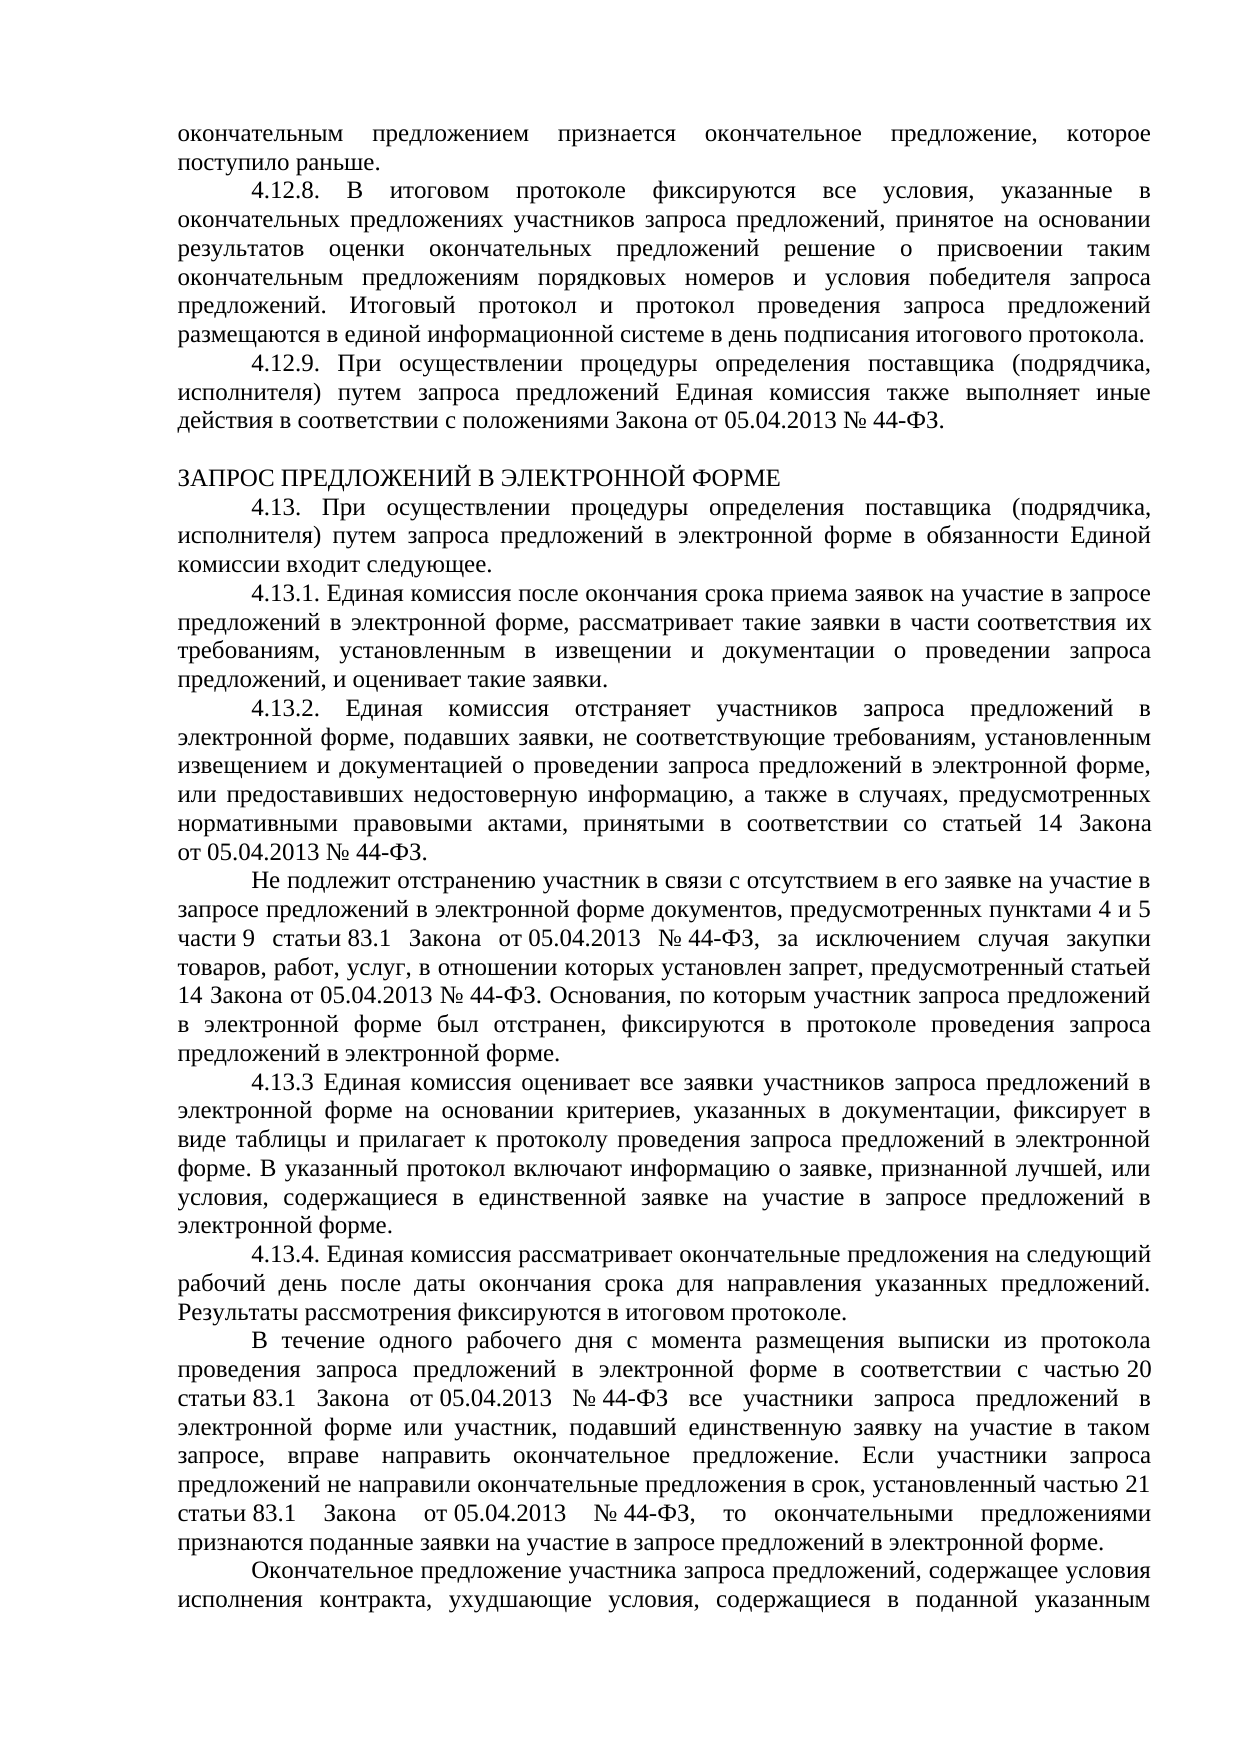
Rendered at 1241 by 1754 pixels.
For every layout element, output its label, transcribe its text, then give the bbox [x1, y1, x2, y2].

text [177, 118, 1152, 176]
text 4.12.8. В итоговом протоколе фиксируются все условия, указанные в окончательных предложениях участников запроса предложений, принятое на основании результатов оценки окончательных предложений решение о присвоении таким окончательным предложениям порядковых номеров и условия победителя запроса предложений. Итоговый протокол и протокол проведения запроса предложений размещаются в единой информационной системе в день подписания итогового протокола. [177, 176, 1152, 348]
text 4.13.3 Единая комиссия оценивает все заявки участников запроса предложений в электронной форме на основании критериев, указанных в документации, фиксирует в виде таблицы и прилагает к протоколу проведения запроса предложений в электронной форме. В указанный протокол включают информацию о заявке, признанной лучшей, или условия, содержащиеся в единственной заявке на участие в запросе предложений в электронной форме. [177, 1067, 1152, 1239]
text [177, 1556, 1152, 1613]
text 4.13.4. Единая комиссия рассматривает окончательные предложения на следующий рабочий день после даты окончания срока для направления указанных предложений. Результаты рассмотрения фиксируются в итоговом протоколе. [177, 1239, 1152, 1326]
text 4.12.9. При осуществлении процедуры определения поставщика (подрядчика, исполнителя) путем запроса предложений Единая комиссия также выполняет иные действия в соответствии с положениями Закона от 05.04.2013 № 44-ФЗ. [177, 348, 1152, 434]
text ЗАПРОС ПРЕДЛОЖЕНИЙ В ЭЛЕКТРОННОЙ ФОРМЕ [177, 463, 1152, 492]
text В течение одного рабочего дня с момента размещения выписки из протокола проведения запроса предложений в электронной форме в соответствии с частью 20 статьи 83.1 Закона от 05.04.2013 № 44-ФЗ все участники запроса предложений в электронной форме или участник, подавший единственную заявку на участие в таком запросе, вправе направить окончательное предложение. Если участники запроса предложений не направили окончательные предложения в срок, установленный частью 21 статьи 83.1 Закона от 05.04.2013 № 44-ФЗ, то окончательными предложениями признаются поданные заявки на участие в запросе предложений в электронной форме. [177, 1326, 1152, 1556]
text 4.13.2. Единая комиссия отстраняет участников запроса предложений в электронной форме, подавших заявки, не соответствующие требованиям, установленным извещением и документацией о проведении запроса предложений в электронной форме, или предоставивших недостоверную информацию, а также в случаях, предусмотренных нормативными правовыми актами, принятыми в соответствии со статьей 14 Закона от 05.04.2013 № 44-ФЗ. [177, 693, 1152, 866]
text 4.13.1. Единая комиссия после окончания срока приема заявок на участие в запросе предложений в электронной форме, рассматривает такие заявки в части соответствия их требованиям, установленным в извещении и документации о проведении запроса предложений, и оценивает такие заявки. [177, 578, 1152, 693]
text 4.13. При осуществлении процедуры определения поставщика (подрядчика, исполнителя) путем запроса предложений в электронной форме в обязанности Единой комиссии входит следующее. [177, 492, 1152, 578]
text Не подлежит отстранению участник в связи с отсутствием в его заявке на участие в запросе предложений в электронной форме документов, предусмотренных пунктами 4 и 5 части 9 статьи 83.1 Закона от 05.04.2013 № 44-ФЗ, за исключением случая закупки товаров, работ, услуг, в отношении которых установлен запрет, предусмотренный статьей 14 Закона от 05.04.2013 № 44-ФЗ. Основания, по которым участник запроса предложений в электронной форме был отстранен, фиксируются в протоколе проведения запроса предложений в электронной форме. [177, 866, 1152, 1067]
